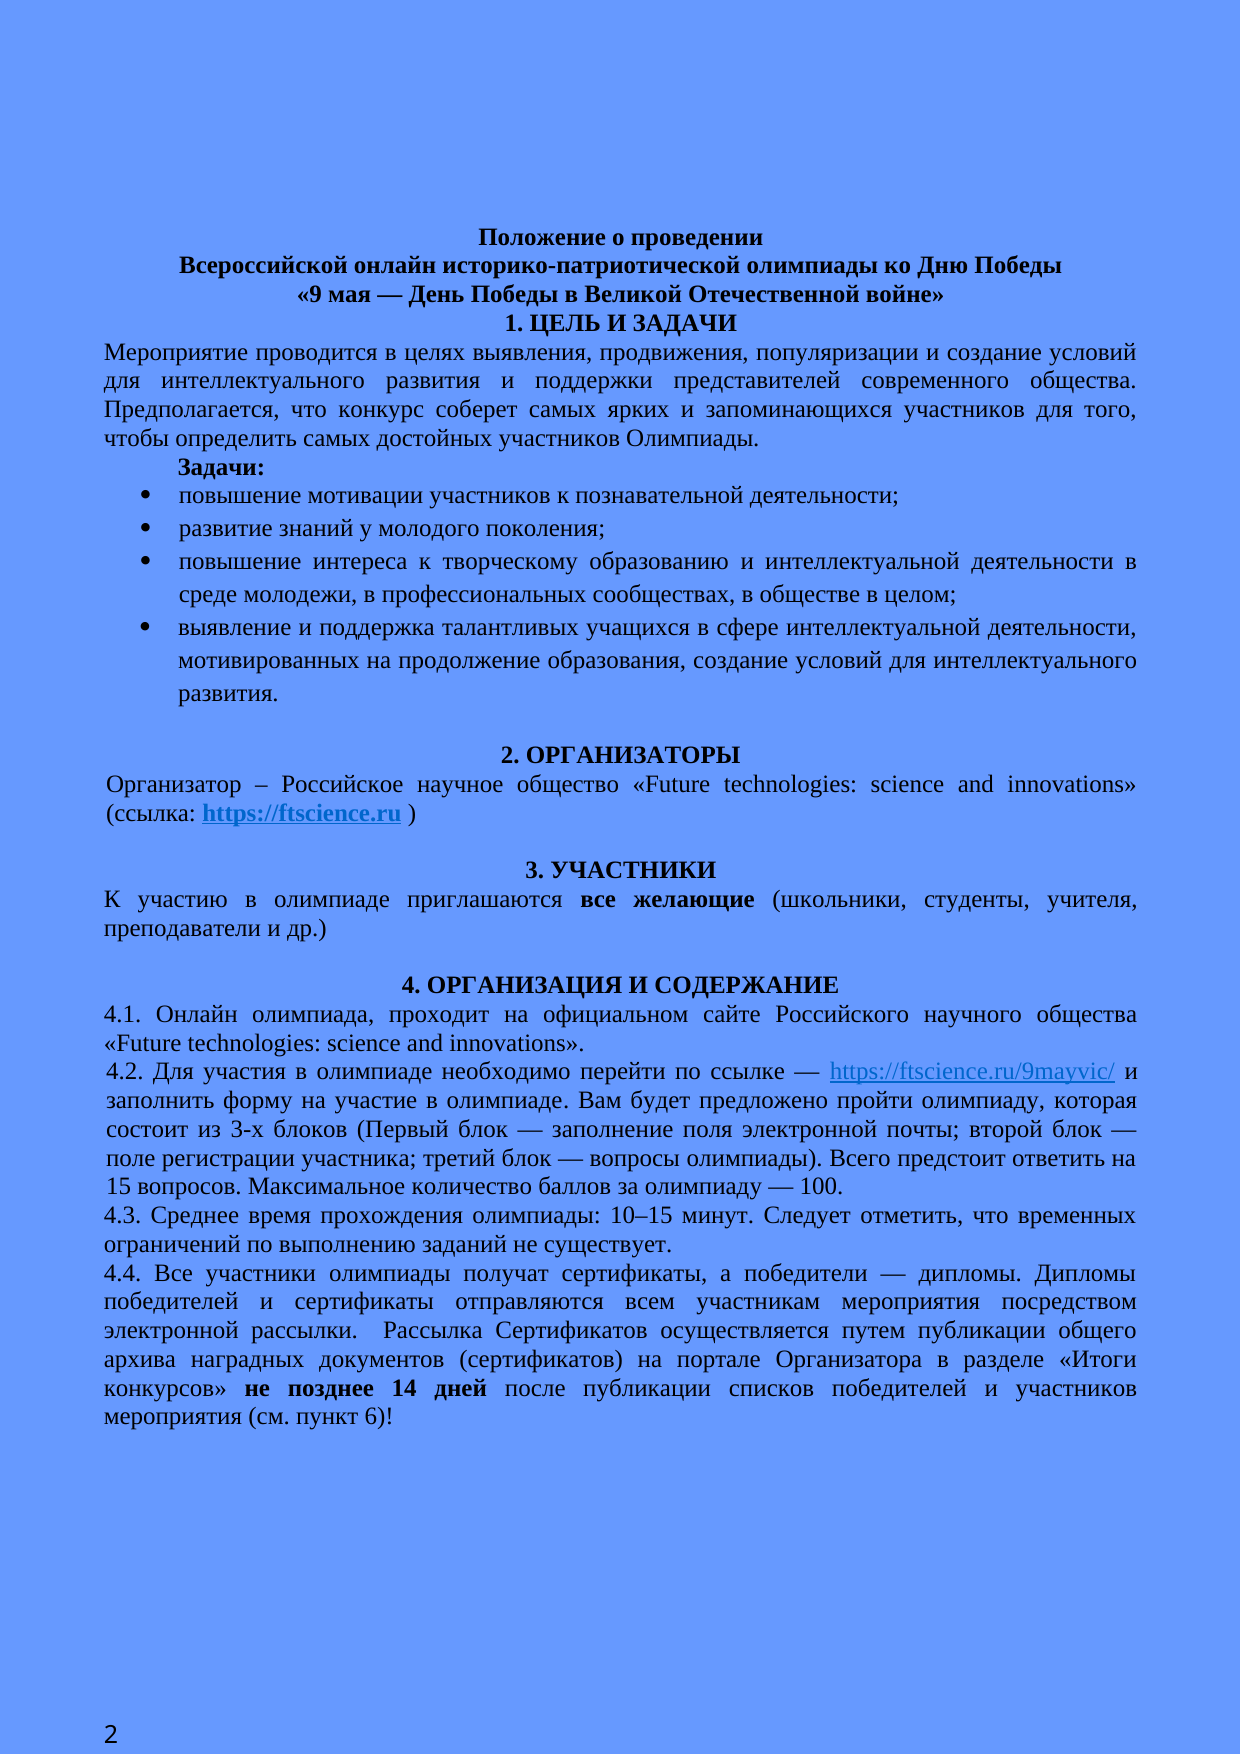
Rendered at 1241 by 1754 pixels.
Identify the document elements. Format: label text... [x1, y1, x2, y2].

list 4.3. Среднее время прохождения олимпиады: 10–15 минут. Следует отметить, что временных ограничений по выполнению заданий не существует. [103, 1200, 1138, 1258]
list 4.4. Все участники олимпиады получат сертификаты, а победители — дипломы. Дипломы победителей и сертификаты отправляются всем участникам мероприятия посредством электронной рассылки. Рассылка Сертификатов осуществляется путем публикации общего архива наградных документов (сертификатов) на портале Организатора в разделе «Итоги конкурсов» не позднее 14 дней после публикации списков победителей и участников мероприятия (см. пункт 6)! [103, 1258, 1138, 1430]
list 4. ОРГАНИЗАЦИЯ И СОДЕРЖАНИЕ [103, 970, 1138, 999]
list выявление и поддержка талантливых учащихся в сфере интеллектуальной деятельности, мотивированных на продолжение образования, создание условий для интеллектуального развития. [141, 612, 1138, 707]
text 1. ЦЕЛЬ И ЗАДАЧИ [103, 308, 1138, 337]
text Мероприятие проводится в целях выявления, продвижения, популяризации и создание условий для интеллектуального развития и поддержки представителей современного общества. Предполагается, что конкурс соберет самых ярких и запоминающихся участников для того, чтобы определить самых достойных участников Олимпиады. [103, 337, 1138, 452]
text Положение о проведении [103, 222, 1138, 250]
list 4.2. Для участия в олимпиаде необходимо перейти по ссылке — https://ftscience.ru/9mayvic/ и заполнить форму на участие в олимпиаде. Вам будет предложено пройти олимпиаду, которая состоит из 3-х блоков (Первый блок — заполнение поля электронной почты; второй блок — поле регистрации участника; третий блок — вопросы олимпиады). Всего предстоит ответить на 15 вопросов. Максимальное количество баллов за олимпиаду — 100. [106, 1056, 1138, 1200]
list 3. УЧАСТНИКИ [103, 855, 1138, 884]
list К участию в олимпиаде приглашаются все желающие (школьники, студенты, учителя, преподаватели и др.) [103, 884, 1138, 941]
list 2. ОРГАНИЗАТОРЫ [103, 740, 1138, 769]
list повышение мотивации участников к познавательной деятельности; [141, 480, 1138, 509]
list 4.1. Онлайн олимпиада, проходит на официальном сайте Российского научного общества «Future technologies: science and innovations». [103, 999, 1138, 1056]
text Задачи: [74, 452, 1138, 480]
text Организатор – Российское научное общество «Future technologies: science and innovations» (ссылка: https://ftscience.ru ) [106, 769, 1138, 826]
list развитие знаний у молодого поколения; [141, 513, 1138, 542]
text Всероссийской онлайн историко-патриотической олимпиады ко Дню Победы [103, 250, 1138, 279]
text «9 мая — День Победы в Великой Отечественной войне» [103, 279, 1138, 308]
list повышение интереса к творческому образованию и интеллектуальной деятельности в среде молодежи, в профессиональных сообществах, в обществе в целом; [141, 546, 1138, 608]
